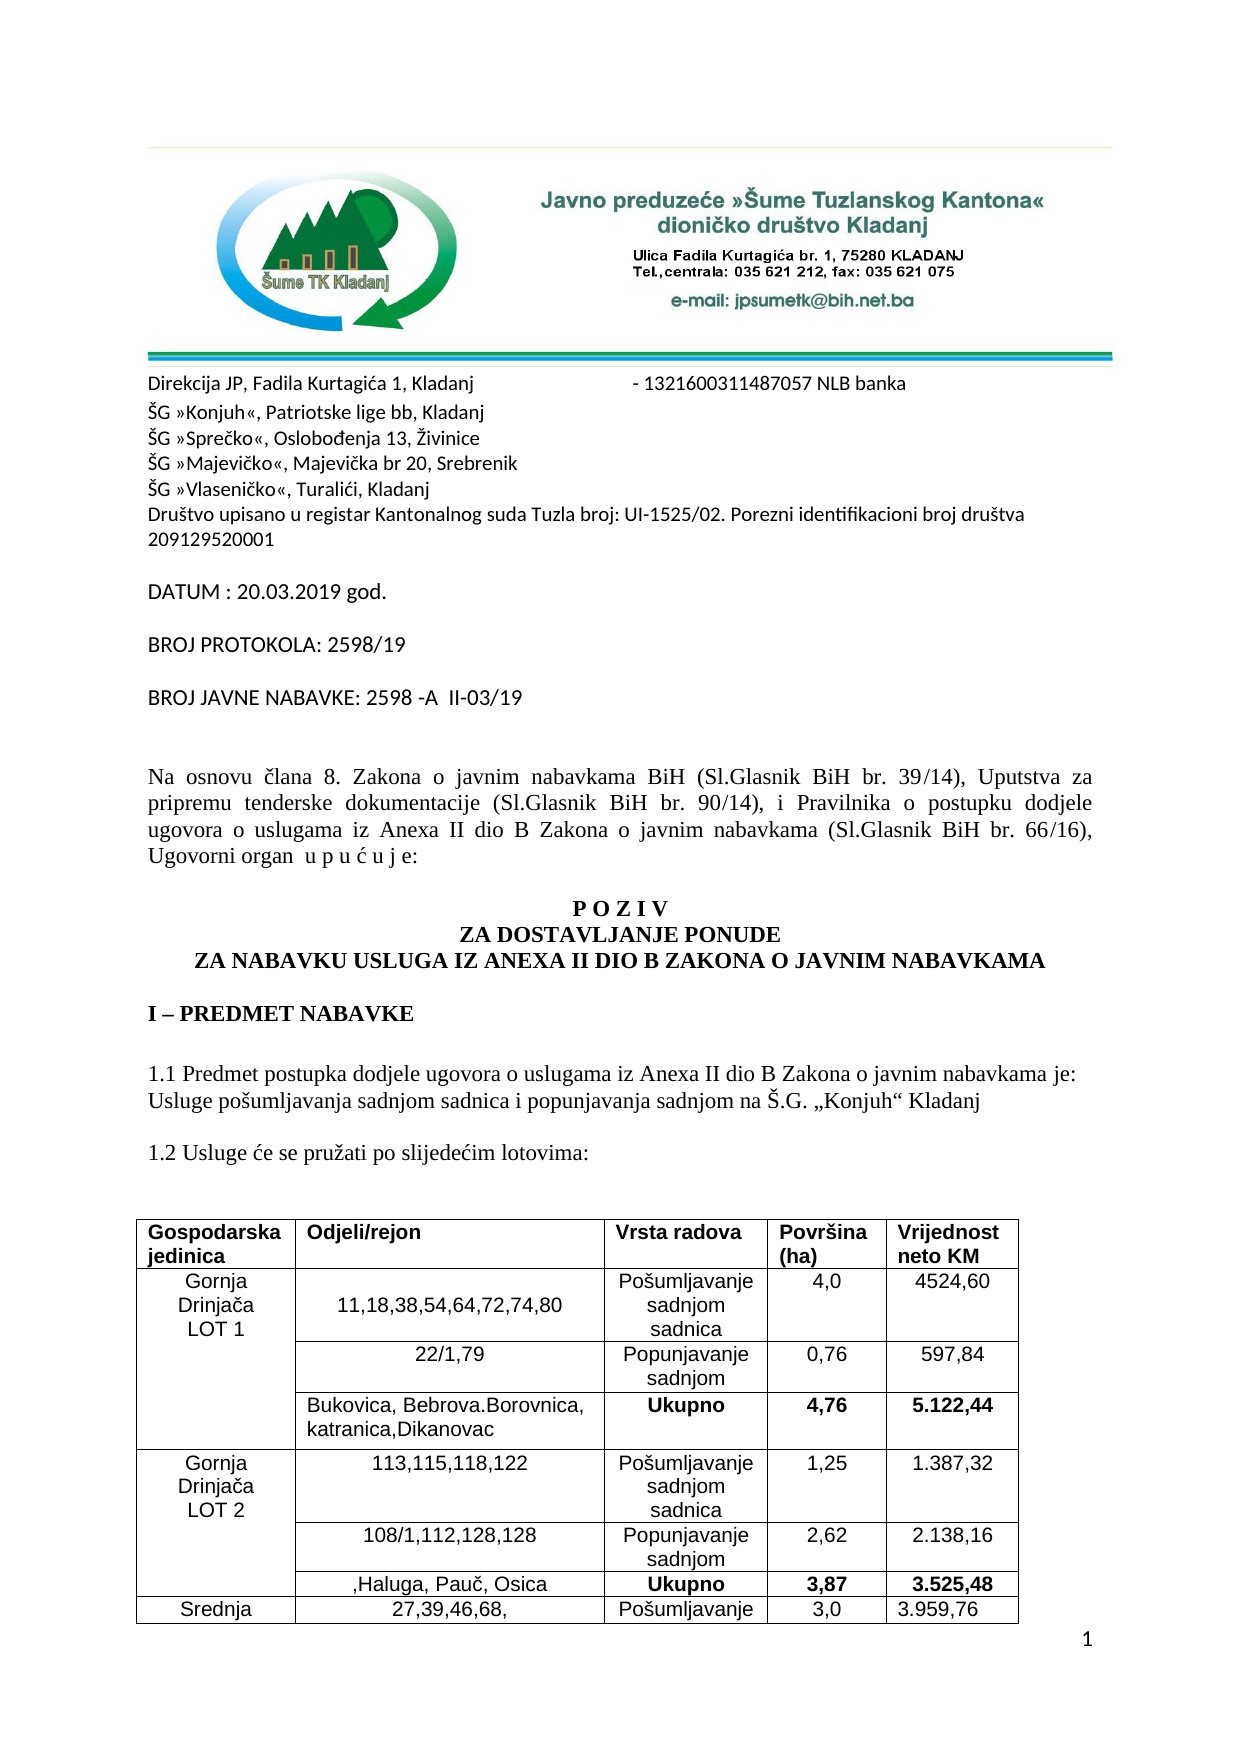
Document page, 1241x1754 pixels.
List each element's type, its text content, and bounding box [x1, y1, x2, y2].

table_cell Ukupno [605, 1393, 767, 1449]
table_cell 3,87 [768, 1572, 886, 1596]
table_cell 4,76 [768, 1393, 886, 1449]
table_cell Popunjavanje sadnjom [605, 1523, 767, 1571]
text ŠG »Vlaseničko«, Turalići, Kladanj [148, 476, 1092, 501]
table_cell 3.959,76 [887, 1597, 1018, 1623]
table_cell 3.525,48 [887, 1572, 1018, 1596]
text Na osnovu člana 8. Zakona o javnim nabavkama BiH (Sl.Glasnik BiH br. 39/14), Uputstva za pripremu tenderske dokumentacije (Sl.Glasnik BiH br. 90/14), i Pravilnika o postupku dodjele ugovora o uslugama iz Anexa II dio B Zakona o javnim nabavkama (Sl.Glasnik BiH br. 66/16), Ugovorni organ u p u ć u j e: [148, 763, 1092, 868]
table_cell 11,18,38,54,64,72,74,80 [296, 1269, 604, 1341]
text Direkcija JP, Fadila Kurtagića 1, Kladanj - 1321600311487057 NLB banka [148, 367, 1092, 396]
text Usluge pošumljavanja sadnjom sadnica i popunjavanja sadnjom na Š.G. „Konjuh“ Kladanj [148, 1087, 1092, 1113]
table_header Odjeli/rejon [296, 1220, 604, 1268]
text ŠG »Majevičko«, Majevička br 20, Srebrenik [148, 450, 1092, 476]
table_cell 3,0 [768, 1597, 886, 1623]
text 1.2 Usluge će se pružati po slijedećim lotovima: [148, 1139, 1092, 1166]
table_header Vrsta radova [605, 1220, 767, 1268]
table_cell 4524,60 [887, 1269, 1018, 1341]
table_cell 5.122,44 [887, 1393, 1018, 1449]
text BROJ PROTOKOLA: 2598/19 [148, 631, 1092, 658]
text ZA NABAVKU USLUGA IZ ANEXA II DIO B ZAKONA O JAVNIM NABAVKAMA [148, 947, 1092, 974]
table_cell Pošumljavanje sadnjom sadnica [605, 1450, 767, 1522]
table_header Površina (ha) [768, 1220, 886, 1268]
picture [147, 147, 1113, 367]
table_cell Ukupno [605, 1572, 767, 1596]
text BROJ JAVNE NABAVKE: 2598 -A II-03/19 [148, 683, 1092, 712]
table_header Vrijednost neto KM [887, 1220, 1018, 1268]
text Društvo upisano u registar Kantonalnog suda Tuzla broj: UI-1525/02. Porezni identifikacioni broj društva 209129520001 [148, 501, 1092, 552]
table_cell Bukovica, Bebrova.Borovnica, katranica,Dikanovac [296, 1393, 604, 1449]
table_cell 27,39,46,68, [296, 1597, 604, 1623]
table_cell 1.387,32 [887, 1450, 1018, 1522]
table_header Gospodarska jedinica [137, 1220, 295, 1268]
table_cell 2.138,16 [887, 1523, 1018, 1571]
text I – PREDMET NABAVKE [148, 1000, 1092, 1026]
table_cell Gornja Drinjača LOT 2 [137, 1450, 295, 1596]
table_cell ,Haluga, Pauč, Osica [296, 1572, 604, 1596]
text ŠG »Konjuh«, Patriotske lige bb, Kladanj [148, 399, 1092, 425]
table_cell 4,0 [768, 1269, 886, 1341]
table_cell 108/1,112,128,128 [296, 1523, 604, 1571]
text 1.1 Predmet postupka dodjele ugovora o uslugama iz Anexa II dio B Zakona o javnim nabavkama je: [148, 1060, 1092, 1087]
table_cell 2,62 [768, 1523, 886, 1571]
text ŠG »Sprečko«, Oslobođenja 13, Živinice [148, 425, 1092, 450]
table_cell 0,76 [768, 1342, 886, 1392]
table_cell 597,84 [887, 1342, 1018, 1392]
table_cell 113,115,118,122 [296, 1450, 604, 1522]
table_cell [137, 1597, 295, 1623]
text P O Z I V [148, 895, 1092, 921]
table_cell Gornja Drinjača LOT 1 [137, 1269, 295, 1449]
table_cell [605, 1597, 767, 1623]
text ZA DOSTAVLJANJE PONUDE [148, 921, 1092, 947]
table_cell Popunjavanje sadnjom [605, 1342, 767, 1392]
table_cell 22/1,79 [296, 1342, 604, 1392]
table_cell Pošumljavanje sadnjom sadnica [605, 1269, 767, 1341]
table_cell 1,25 [768, 1450, 886, 1522]
text DATUM : 20.03.2019 god. [148, 577, 1092, 606]
